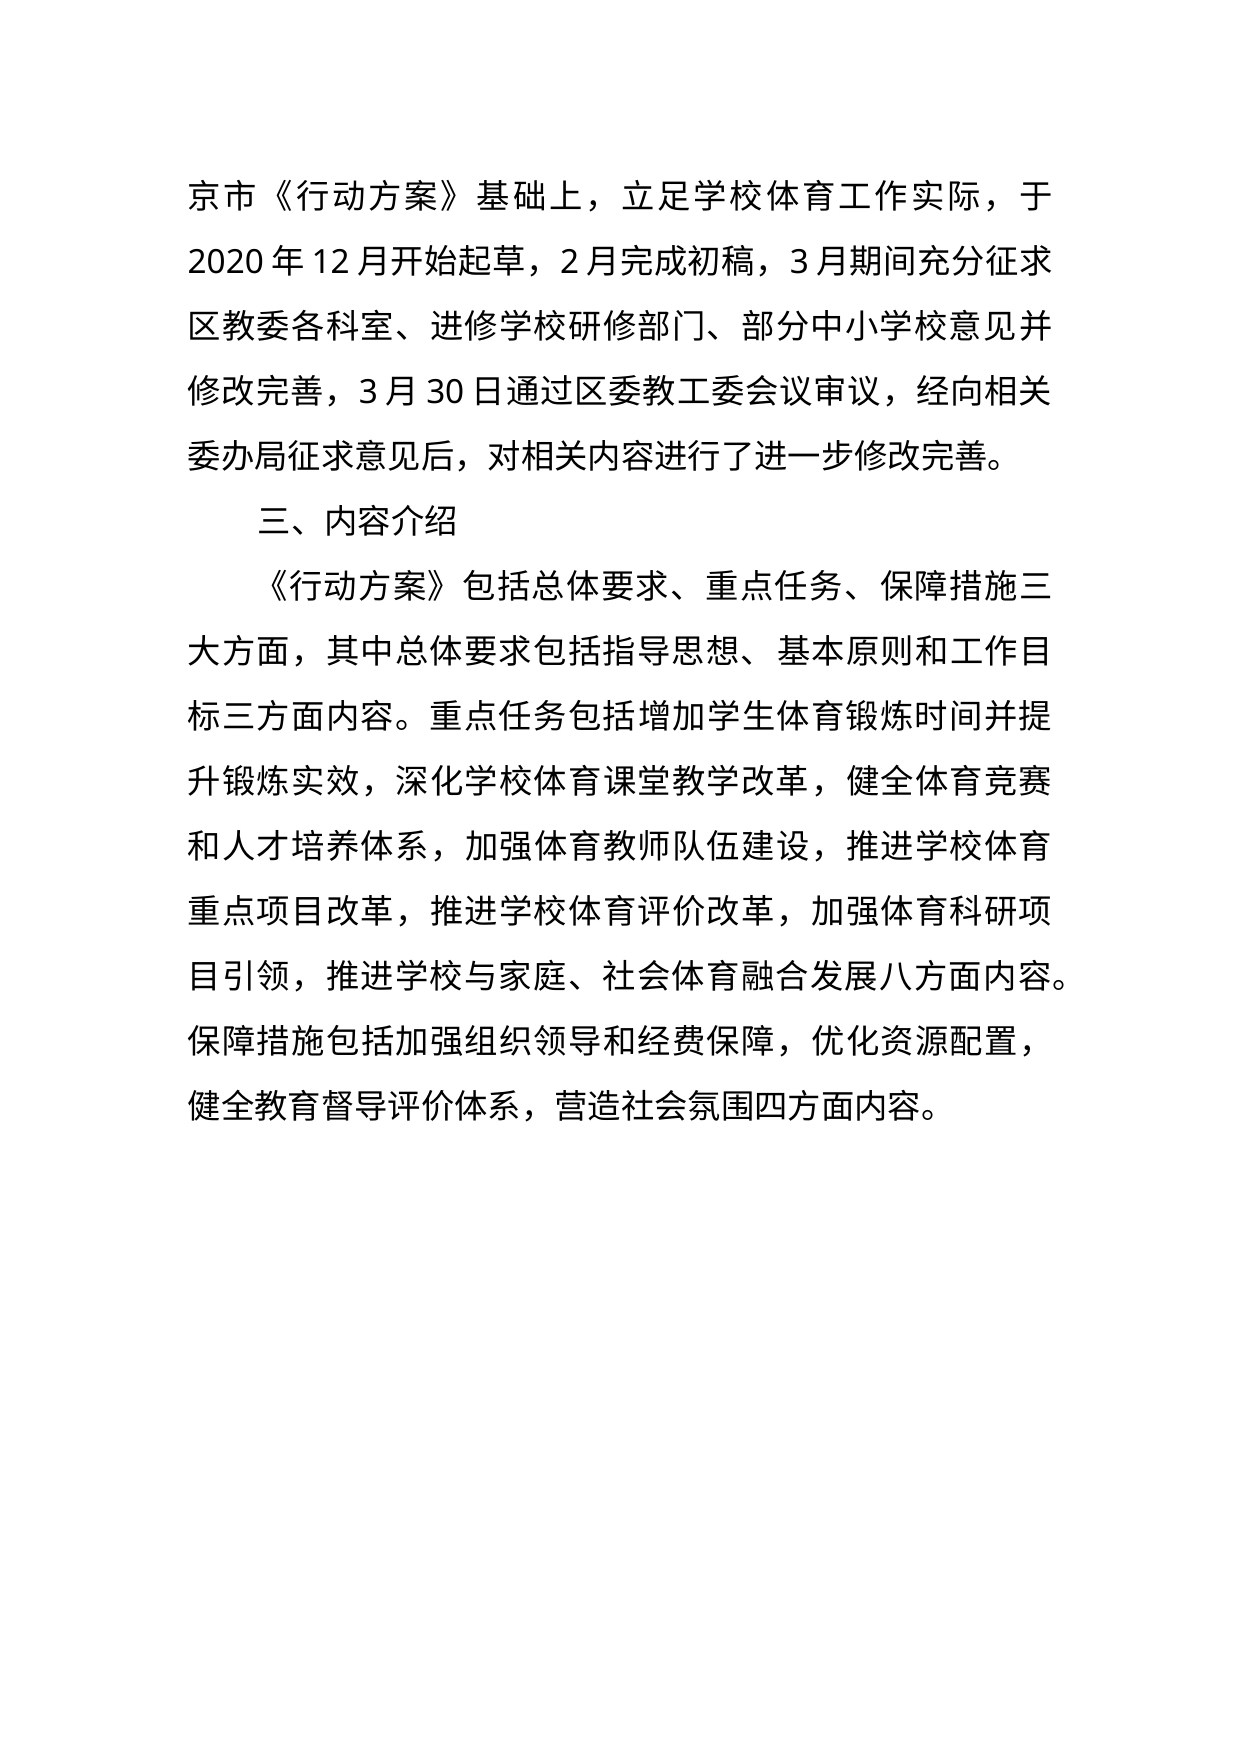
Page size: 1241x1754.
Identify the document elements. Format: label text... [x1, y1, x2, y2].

text 《行动方案》包括总体要求、重点任务、保障措施三大方面，其中总体要求包括指导思想、基本原则和工作目标三方面内容。重点任务包括增加学生体育锻炼时间并提升锻炼实效，深化学校体育课堂教学改革，健全体育竞赛和人才培养体系，加强体育教师队伍建设，推进学校体育重点项目改革，推进学校体育评价改革，加强体育科研项目引领，推进学校与家庭、社会体育融合发展八方面内容。保障措施包括加强组织领导和经费保障，优化资源配置，健全教育督导评价体系，营造社会氛围四方面内容。 [187, 552, 1053, 1137]
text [187, 162, 1053, 487]
text 三、内容介绍 [187, 487, 1053, 552]
